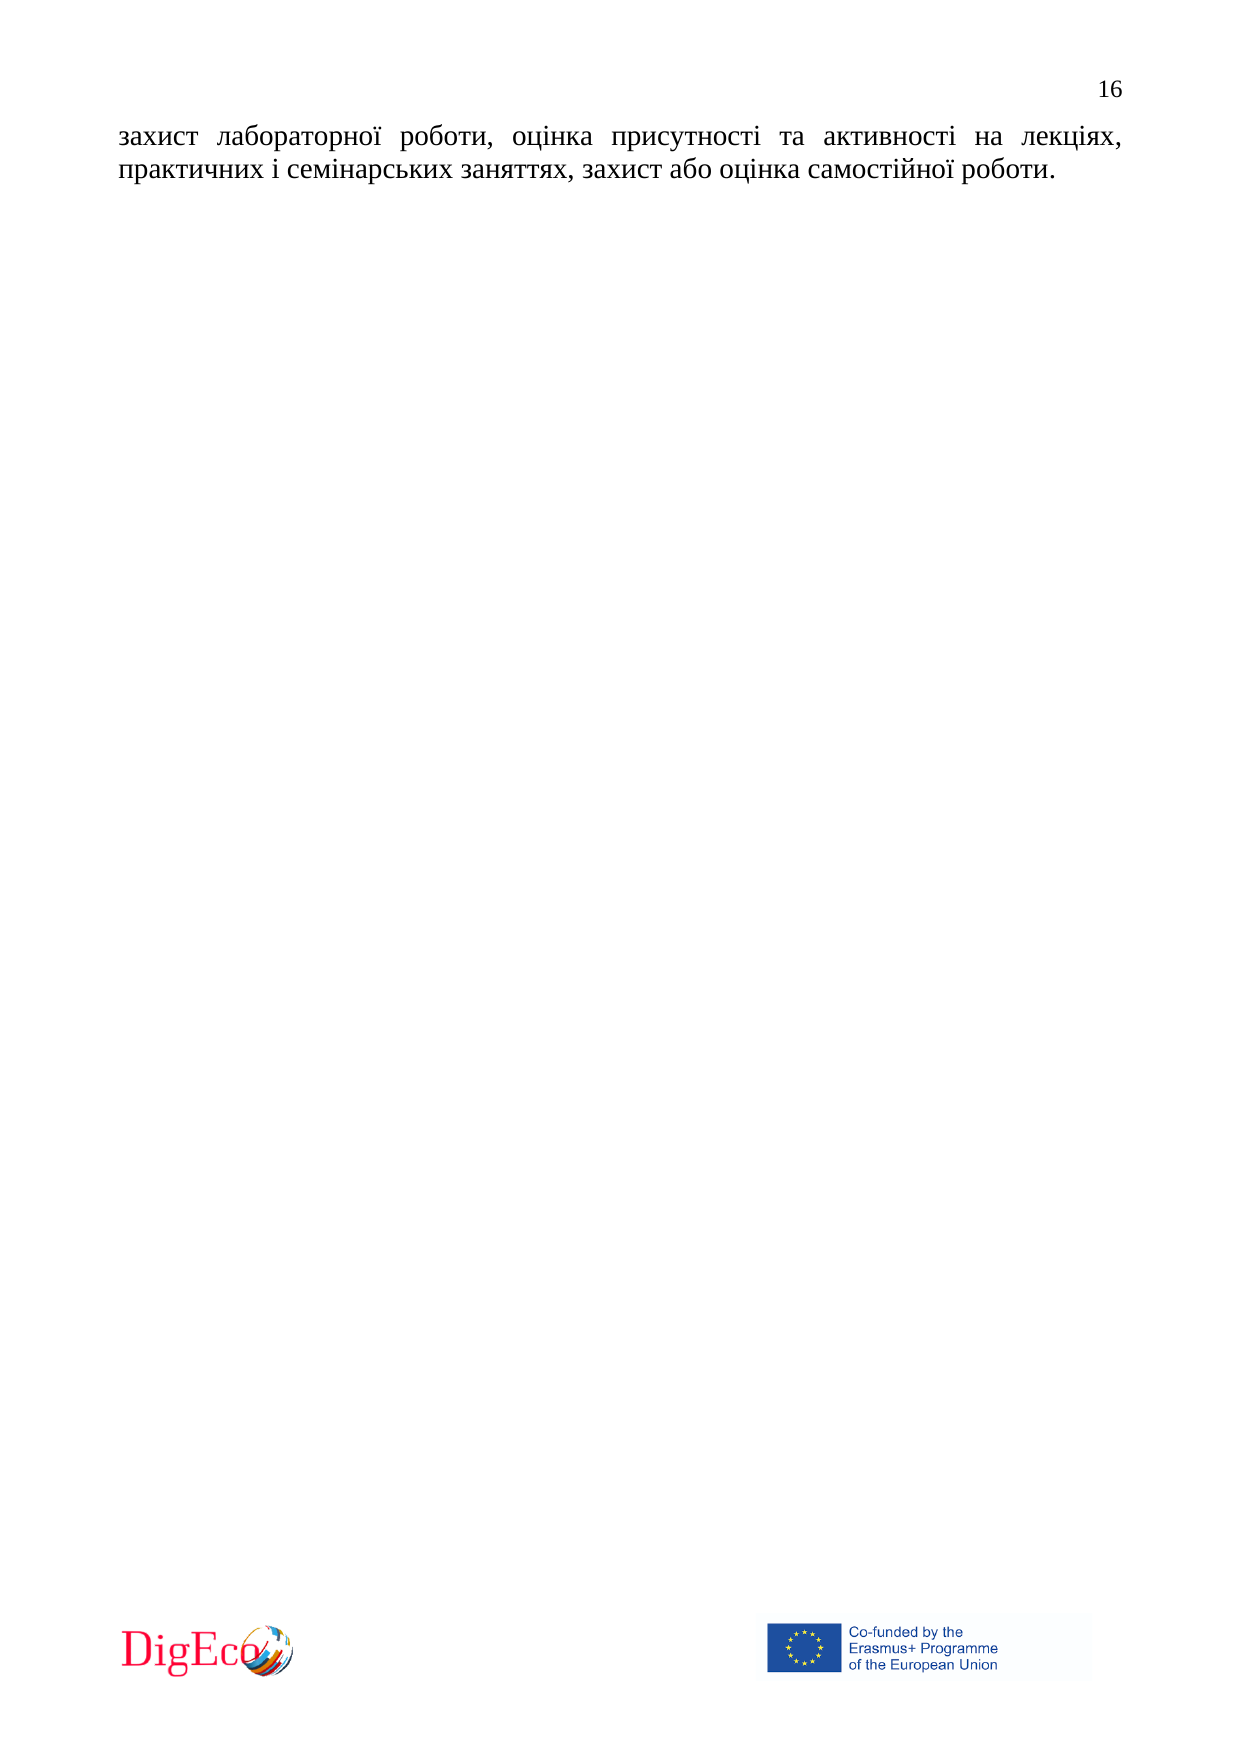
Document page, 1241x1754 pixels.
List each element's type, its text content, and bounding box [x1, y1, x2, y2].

picture [755, 1613, 1093, 1681]
picture [118, 1621, 296, 1681]
